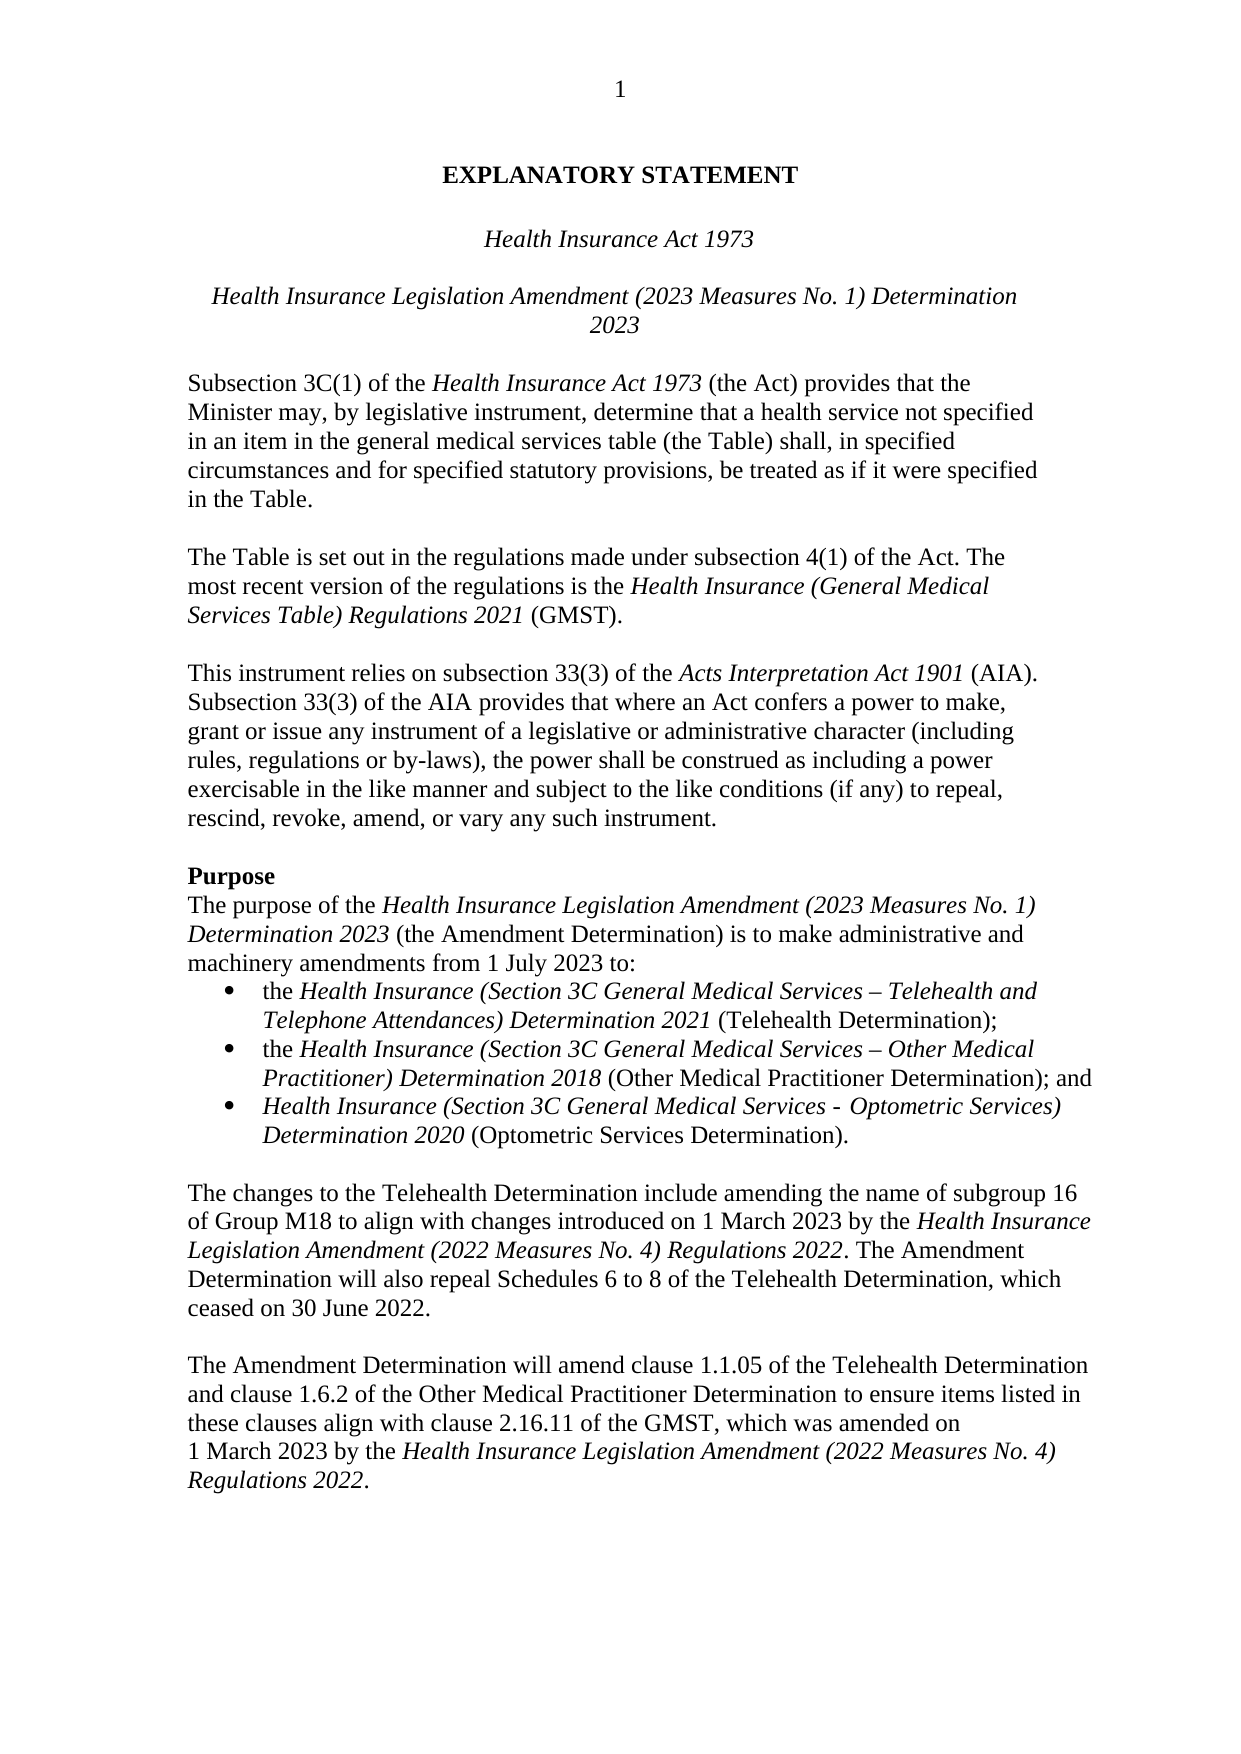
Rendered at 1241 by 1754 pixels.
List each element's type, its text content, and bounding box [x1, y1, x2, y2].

list the Health Insurance (Section 3C General Medical Services – Telehealth and Telephone Attendances) Determination 2021 (Telehealth Determination); [225, 976, 1103, 1034]
text This instrument relies on subsection 33(3) of the Acts Interpretation Act 1901 (AIA). Subsection 33(3) of the AIA provides that where an Act confers a power to make, grant or issue any instrument of a legislative or administrative character (including rules, regulations or by-laws), the power shall be construed as including a power exercisable in the like manner and subject to the like conditions (if any) to repeal, rescind, revoke, amend, or vary any such instrument. [187, 658, 1053, 833]
text Health Insurance Act 1973 [187, 224, 1053, 252]
text The changes to the Telehealth Determination include amending the name of subgroup 16 of Group M18 to align with changes introduced on 1 March 2023 by the Health Insurance Legislation Amendment (2022 Measures No. 4) Regulations 2022. The Amendment Determination will also repeal Schedules 6 to 8 of the Telehealth Determination, which ceased on 30 June 2022. [187, 1178, 1103, 1321]
text The Amendment Determination will amend clause 1.1.05 of the Telehealth Determination and clause 1.6.2 of the Other Medical Practitioner Determination to ensure items listed in these clauses align with clause 2.16.11 of the GMST, which was amended on 1 March 2023 by the Health Insurance Legislation Amendment (2022 Measures No. 4) Regulations 2022. [187, 1350, 1103, 1494]
text EXPLANATORY STATEMENT [187, 160, 1053, 189]
text Subsection 3C(1) of the Health Insurance Act 1973 (the Act) provides that the Minister may, by legislative instrument, determine that a health service not specified in an item in the general medical services table (the Table) shall, in specified circumstances and for specified statutory provisions, be treated as if it were specified in the Table. [187, 368, 1053, 513]
list Health Insurance (Section 3C General Medical Services ‑ Optometric Services) Determination 2020 (Optometric Services Determination). [225, 1091, 1103, 1149]
text The Table is set out in the regulations made under subsection 4(1) of the Act. The most recent version of the regulations is the Health Insurance (General Medical Services Table) Regulations 2021 (GMST). [187, 542, 1053, 629]
text Health Insurance Legislation Amendment (2023 Measures No. 1) Determination 2023 [187, 281, 1044, 339]
text Purpose [187, 861, 1053, 890]
text The purpose of the Health Insurance Legislation Amendment (2023 Measures No. 1) Determination 2023 (the Amendment Determination) is to make administrative and machinery amendments from 1 July 2023 to: [187, 890, 1103, 976]
list the Health Insurance (Section 3C General Medical Services – Other Medical Practitioner) Determination 2018 (Other Medical Practitioner Determination); and [225, 1034, 1103, 1091]
